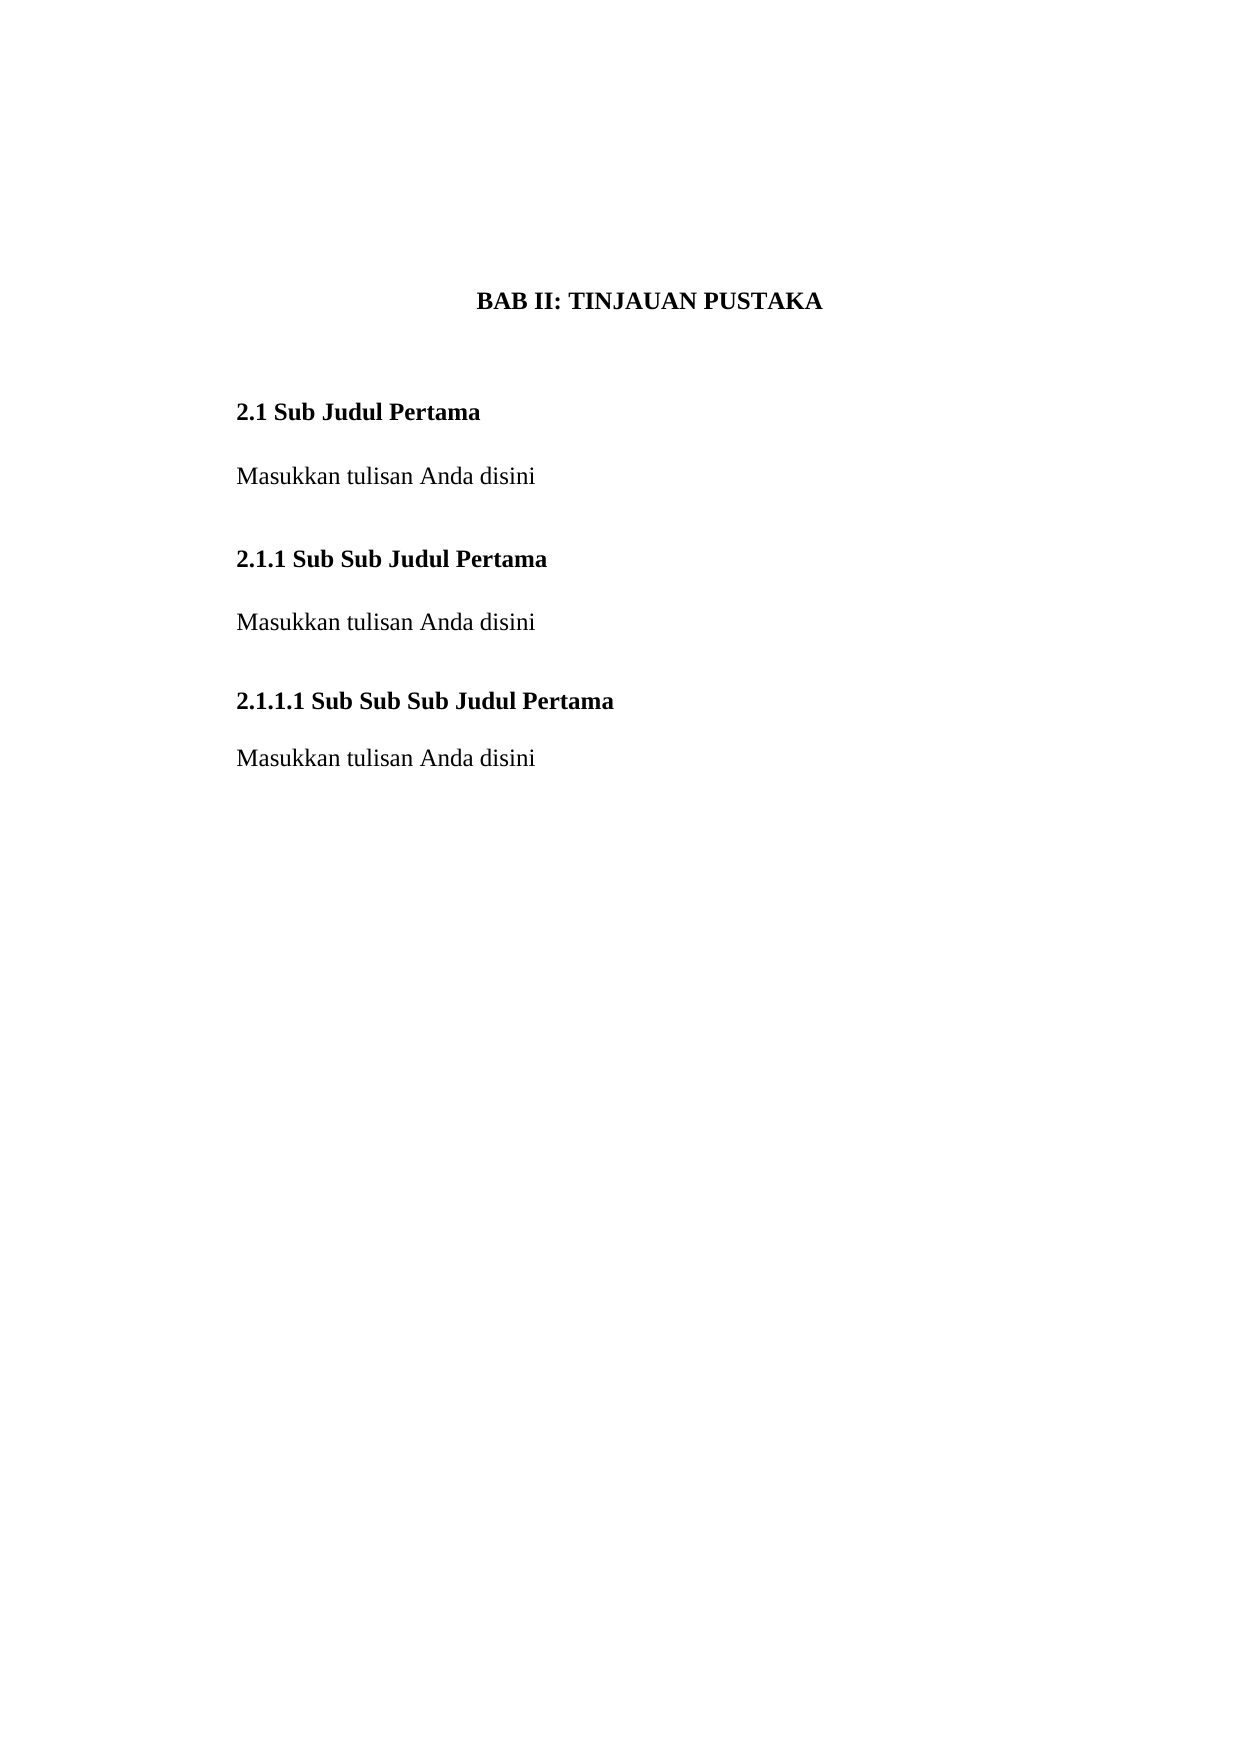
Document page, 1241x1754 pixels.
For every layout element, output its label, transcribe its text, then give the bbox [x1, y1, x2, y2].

text Masukkan tulisan Anda disini [236, 743, 1063, 772]
text Masukkan tulisan Anda disini [236, 607, 1063, 636]
subtitle 2.1.1.1 Sub Sub Sub Judul Pertama [236, 686, 1063, 714]
subtitle BAB II: TINJAUAN PUSTAKA [236, 286, 1063, 315]
text Masukkan tulisan Anda disini [236, 461, 1063, 490]
subtitle 2.1.1 Sub Sub Judul Pertama [236, 544, 1063, 572]
subtitle 2.1 Sub Judul Pertama [236, 397, 1063, 426]
